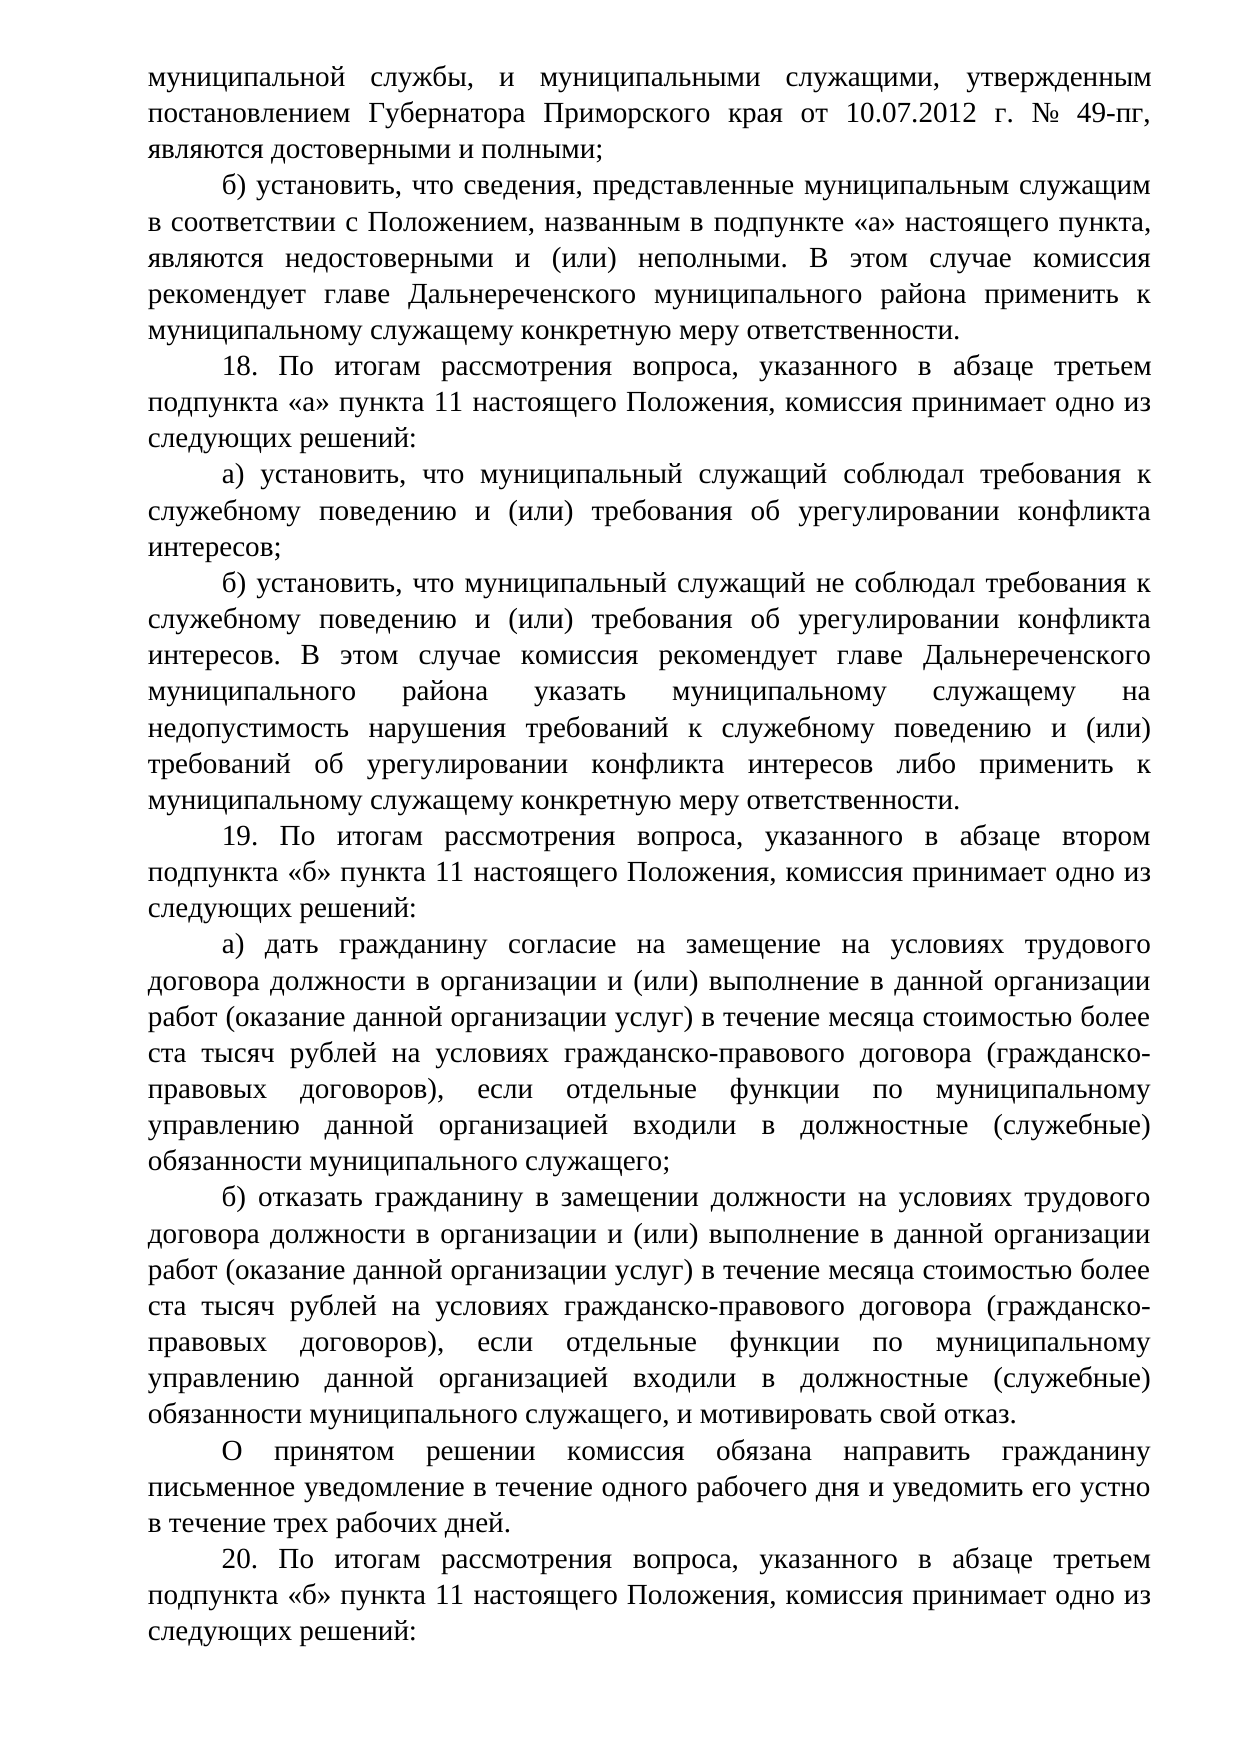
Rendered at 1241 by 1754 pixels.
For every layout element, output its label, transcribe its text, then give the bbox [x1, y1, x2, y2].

text О принятом решении комиссия обязана направить гражданину письменное уведомление в течение одного рабочего дня и уведомить его устно в течение трех рабочих дней. [148, 1433, 1152, 1538]
text 18. По итогам рассмотрения вопроса, указанного в абзаце третьем подпункта «а» пункта 11 настоящего Положения, комиссия принимает одно из следующих решений: [148, 348, 1152, 454]
text 19. По итогам рассмотрения вопроса, указанного в абзаце втором подпункта «б» пункта 11 настоящего Положения, комиссия принимает одно из следующих решений: [148, 818, 1152, 924]
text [148, 59, 1152, 165]
text а) установить, что муниципальный служащий соблюдал требования к служебному поведению и (или) требования об урегулировании конфликта интересов; [148, 457, 1152, 562]
text а) дать гражданину согласие на замещение на условиях трудового договора должности в организации и (или) выполнение в данной организации работ (оказание данной организации услуг) в течение месяца стоимостью более ста тысяч рублей на условиях гражданско-правового договора (гражданско-правовых договоров), если отдельные функции по муниципальному управлению данной организацией входили в должностные (служебные) обязанности муниципального служащего; [148, 927, 1152, 1177]
text б) отказать гражданину в замещении должности на условиях трудового договора должности в организации и (или) выполнение в данной организации работ (оказание данной организации услуг) в течение месяца стоимостью более ста тысяч рублей на условиях гражданско-правового договора (гражданско-правовых договоров), если отдельные функции по муниципальному управлению данной организацией входили в должностные (служебные) обязанности муниципального служащего, и мотивировать свой отказ. [148, 1179, 1152, 1430]
text б) установить, что муниципальный служащий не соблюдал требования к служебному поведению и (или) требования об урегулировании конфликта интересов. В этом случае комиссия рекомендует главе Дальнереченского муниципального района указать муниципальному служащему на недопустимость нарушения требований к служебному поведению и (или) требований об урегулировании конфликта интересов либо применить к муниципальному служащему конкретную меру ответственности. [148, 565, 1152, 816]
text б) установить, что сведения, представленные муниципальным служащим в соответствии с Положением, названным в подпункте «а» настоящего пункта, являются недостоверными и (или) неполными. В этом случае комиссия рекомендует главе Дальнереченского муниципального района применить к муниципальному служащему конкретную меру ответственности. [148, 167, 1152, 346]
text 20. По итогам рассмотрения вопроса, указанного в абзаце третьем подпункта «б» пункта 11 настоящего Положения, комиссия принимает одно из следующих решений: [148, 1541, 1152, 1647]
